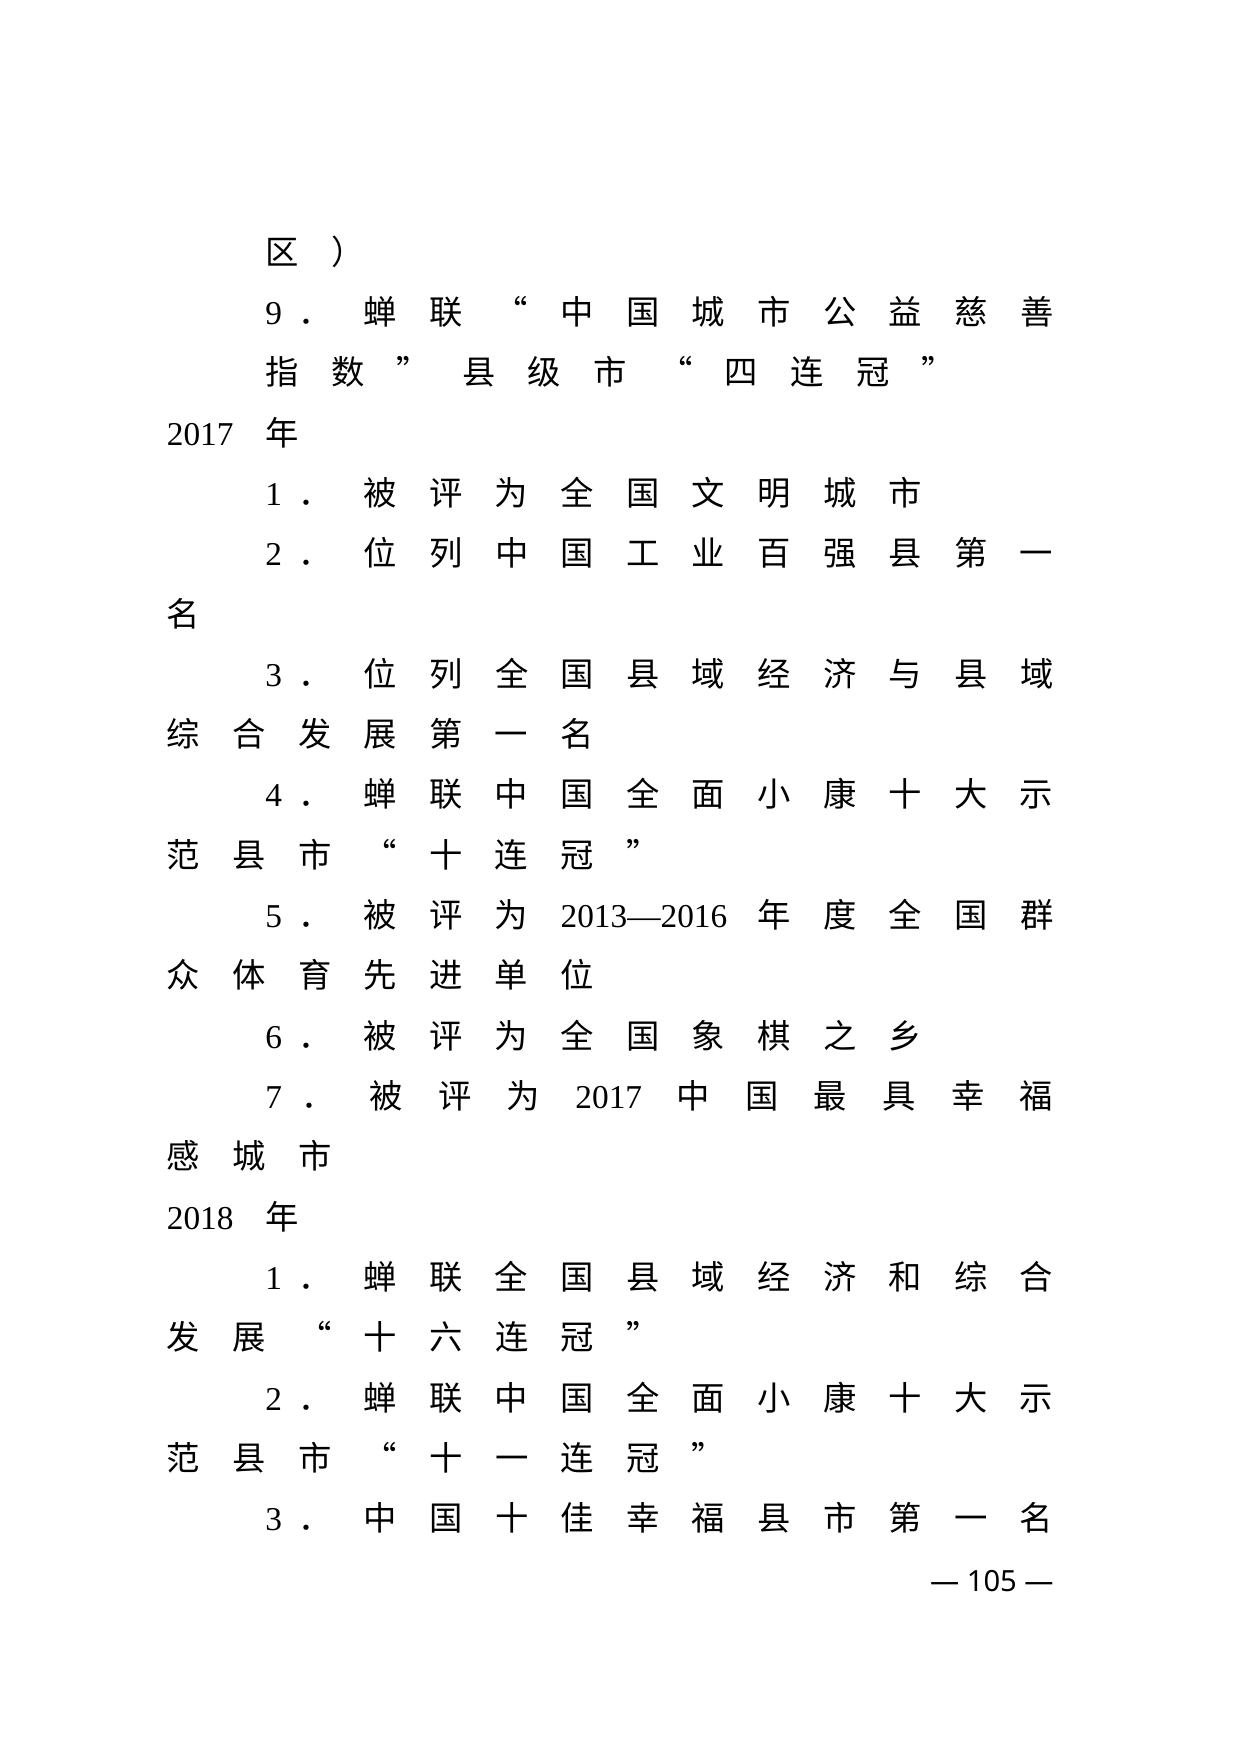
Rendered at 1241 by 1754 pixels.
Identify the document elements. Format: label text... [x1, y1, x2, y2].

text 2．位列中国工业百强县第一名 [167, 521, 1085, 642]
text 6．被评为全国象棋之乡 [167, 1003, 1085, 1064]
text 3．位列全国县域经济与县域综合发展第一名 [167, 642, 1085, 762]
text 9．蝉联“中国城市公益慈善指数”县级市“四连冠” [232, 280, 1085, 400]
text 8．全国科普示范县（市、区） [232, 219, 1085, 280]
text 2．蝉联中国全面小康十大示范县市“十一连冠” [167, 1365, 1085, 1486]
text 1．被评为全国文明城市 [167, 461, 1085, 521]
text 5．被评为2013—2016年度全国群众体育先进单位 [167, 883, 1085, 1003]
text 1．蝉联全国县域经济和综合发展“十六连冠” [167, 1245, 1085, 1365]
text 7．被评为2017中国最具幸福感城市 [167, 1064, 1085, 1184]
text 3．中国十佳幸福县市第一名 [167, 1486, 1085, 1546]
text 2017年 [167, 400, 1085, 461]
text 2018年 [167, 1184, 1085, 1245]
text 4．蝉联中国全面小康十大示范县市“十连冠” [167, 762, 1085, 883]
